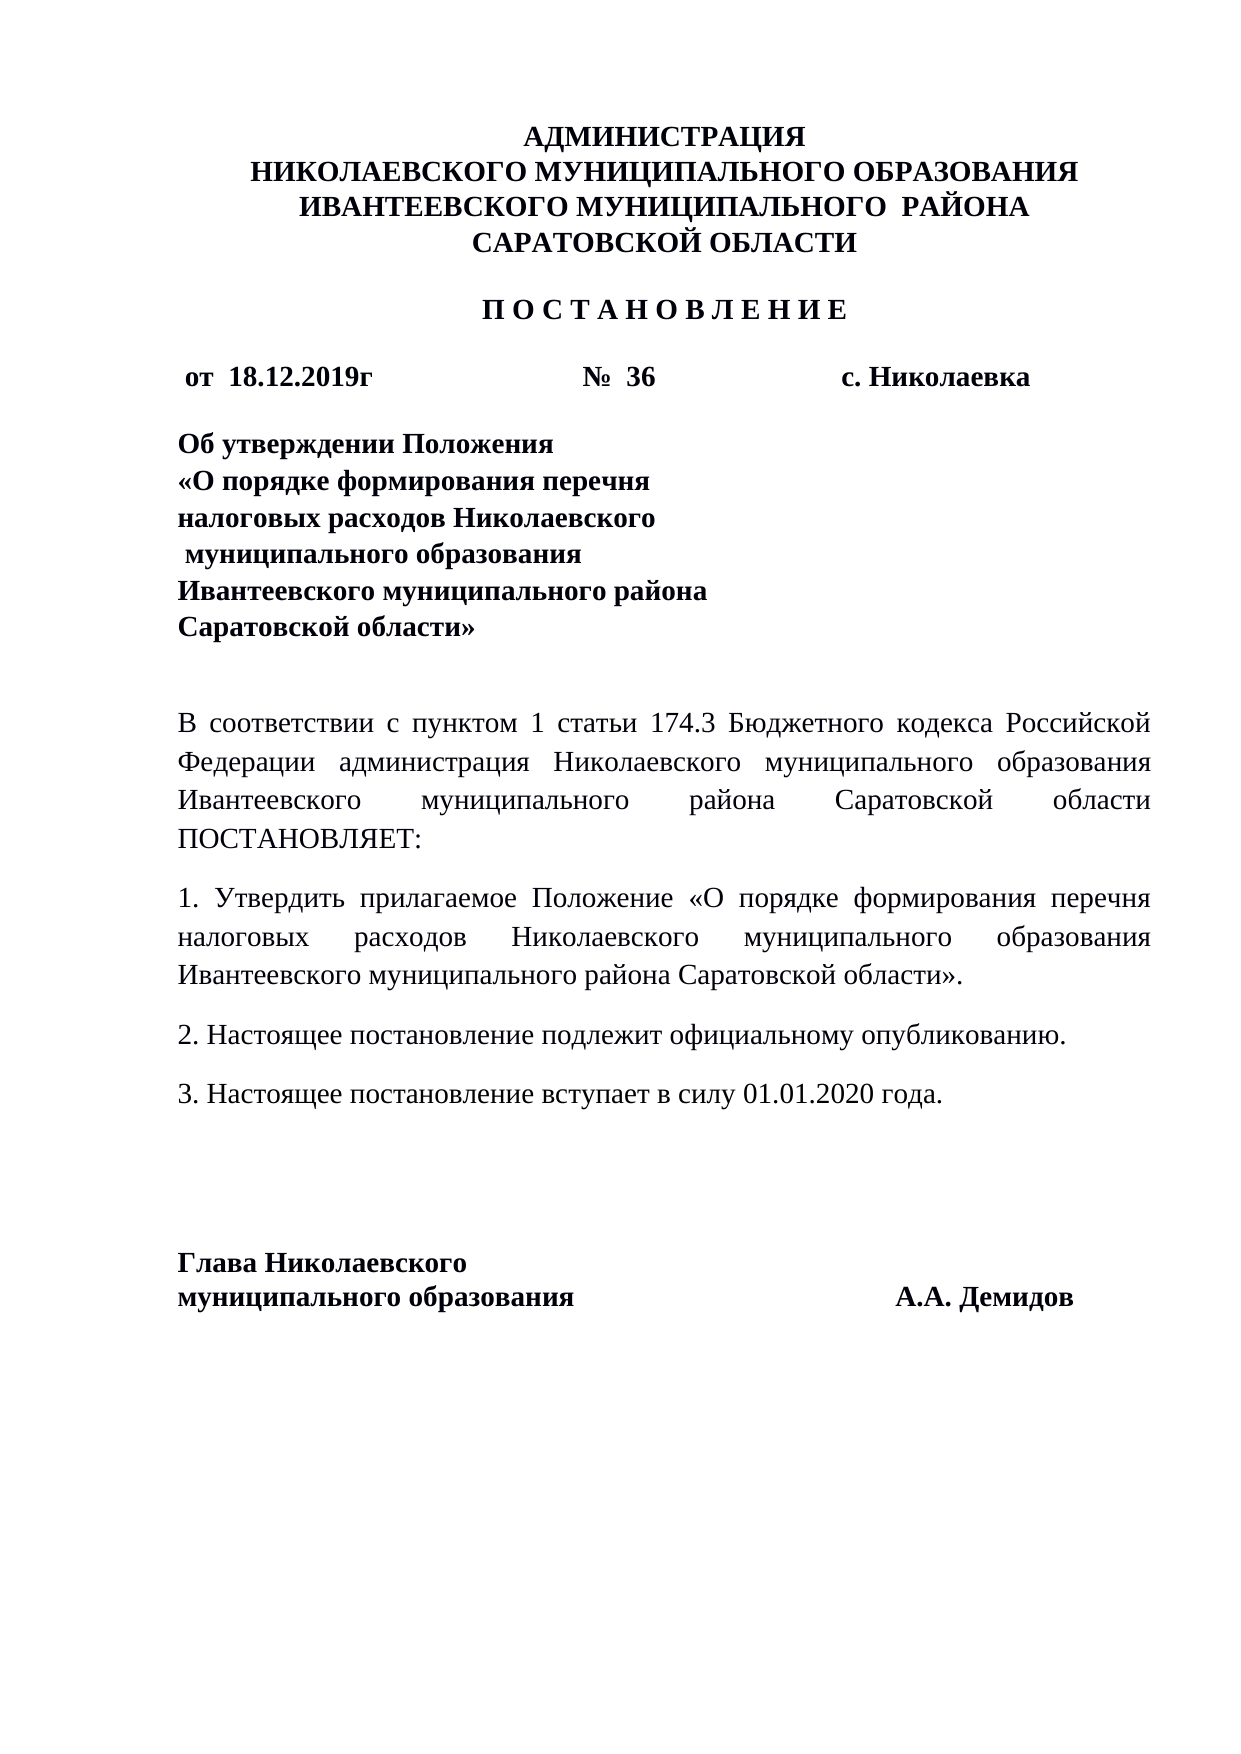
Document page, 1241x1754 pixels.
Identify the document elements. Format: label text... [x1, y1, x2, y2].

list Об утверждении Положения [177, 427, 1152, 460]
list налоговых расходов Николаевского [177, 500, 1152, 533]
text от 18.12.2019г № 36 с. Николаевка [177, 359, 1152, 393]
list 3. Настоящее постановление вступает в силу 01.01.2020 года. [177, 1076, 1152, 1110]
text АДМИНИСТРАЦИЯ [177, 119, 1152, 153]
list Саратовской области» [177, 609, 1152, 643]
text муниципального образования А.А. Демидов [177, 1279, 1152, 1312]
list 2. Настоящее постановление подлежит официальному опубликованию. [177, 1017, 1152, 1050]
text НИКОЛАЕВСКОГО МУНИЦИПАЛЬНОГО ОБРАЗОВАНИЯ ИВАНТЕЕВСКОГО МУНИЦИПАЛЬНОГО РАЙОНА [177, 154, 1152, 223]
text П О С Т А Н О В Л Е Н И Е [177, 292, 1152, 326]
text Глава Николаевского [177, 1245, 1152, 1279]
list 1. Утвердить прилагаемое Положение «О порядке формирования перечня налоговых расходов Николаевского муниципального образования Ивантеевского муниципального района Саратовской области». [177, 880, 1152, 991]
list «О порядке формирования перечня [177, 463, 1152, 497]
list муниципального образования [177, 536, 1152, 570]
text САРАТОВСКОЙ ОБЛАСТИ [177, 225, 1152, 258]
list Ивантеевского муниципального района [177, 573, 1152, 606]
list В соответствии с пунктом 1 статьи 174.3 Бюджетного кодекса Российской Федерации администрация Николаевского муниципального образования Ивантеевского муниципального района Саратовской области ПОСТАНОВЛЯЕТ: [177, 705, 1152, 854]
